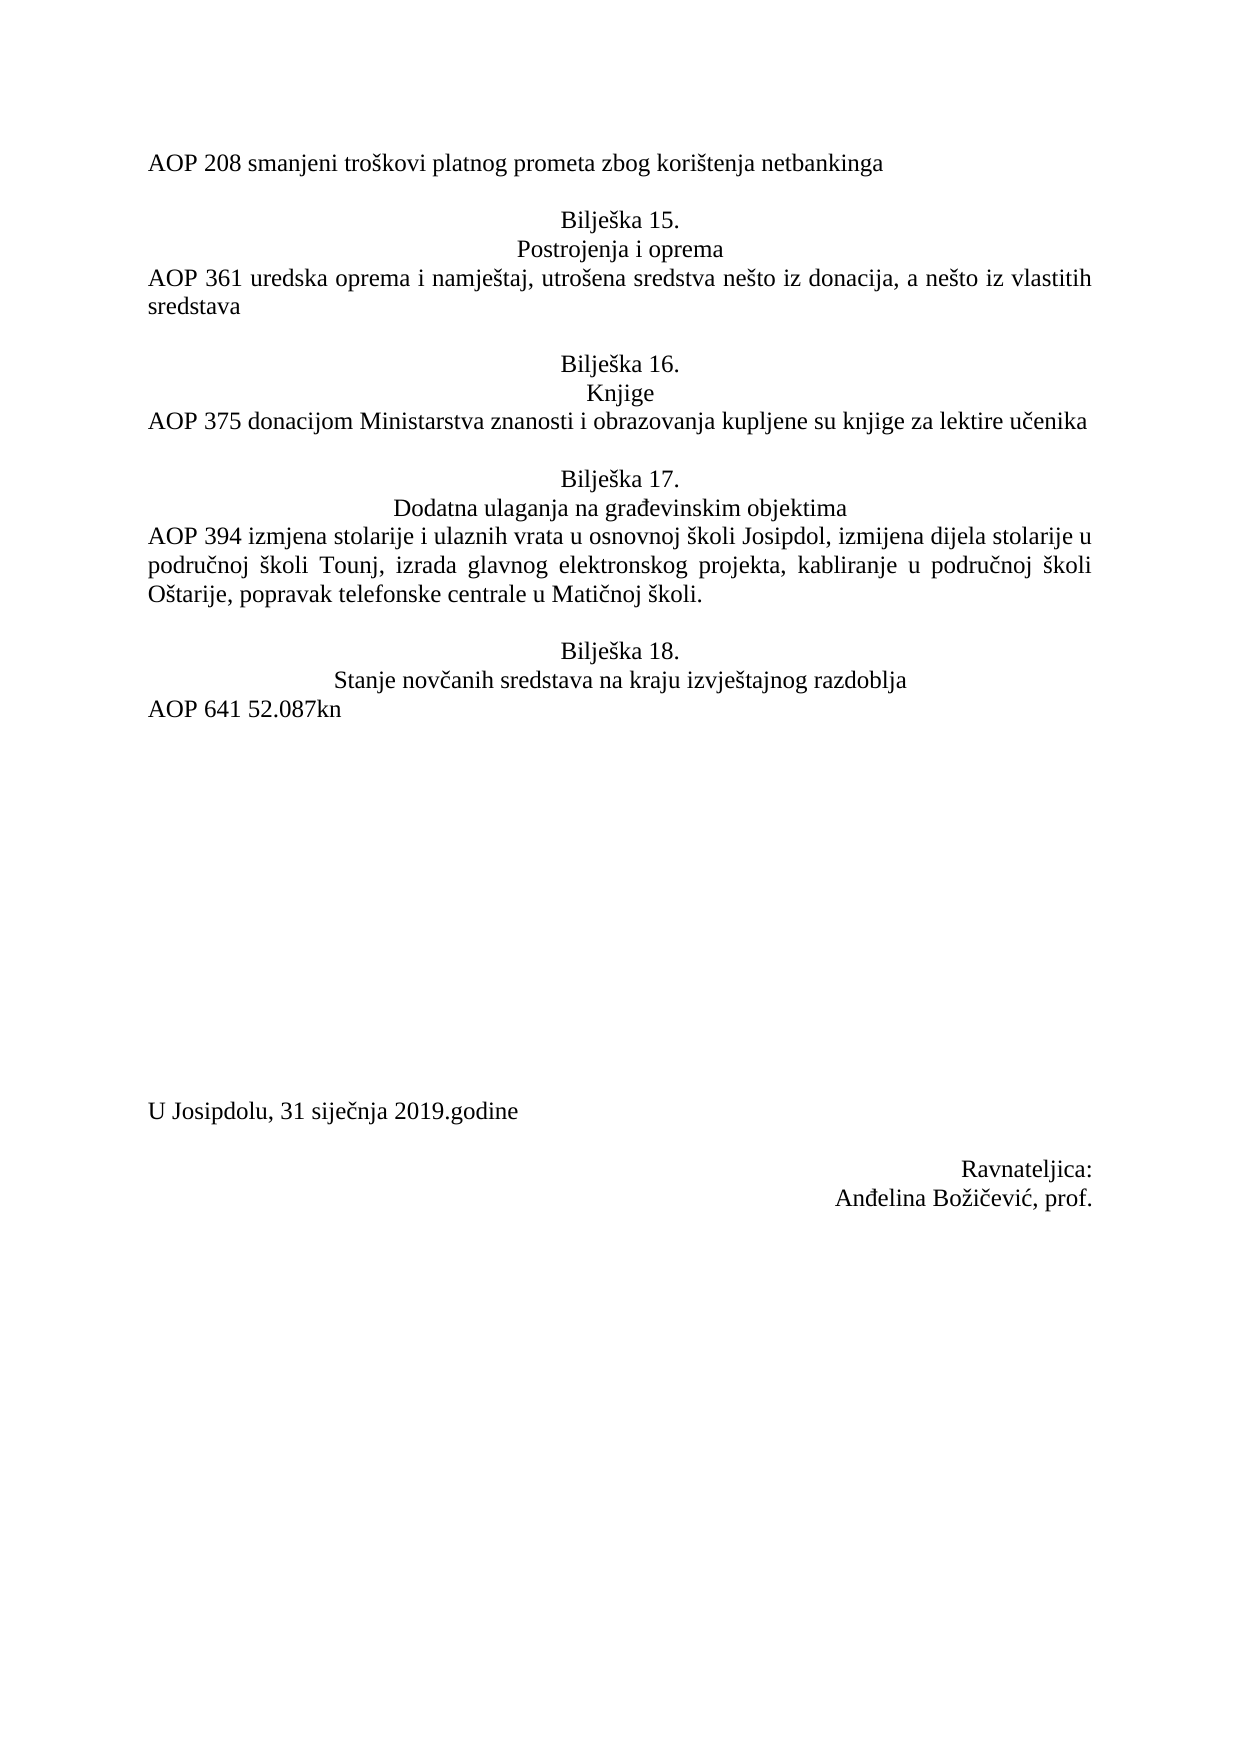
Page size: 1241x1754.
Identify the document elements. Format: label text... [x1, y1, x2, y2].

text Postrojenja i oprema [148, 234, 1093, 263]
text AOP 375 donacijom Ministarstva znanosti i obrazovanja kupljene su knjige za lektire učenika [148, 406, 1093, 435]
text Knjige [148, 378, 1093, 406]
text Bilješka 18. [148, 636, 1093, 665]
text Anđelina Božičević, prof. [148, 1183, 1093, 1211]
text U Josipdolu, 31 siječnja 2019.godine [148, 1096, 1093, 1125]
text Dodatna ulaganja na građevinskim objektima [148, 493, 1093, 521]
text Ravnateljica: [148, 1154, 1093, 1183]
text AOP 641 52.087kn [148, 694, 1093, 723]
text AOP 361 uredska oprema i namještaj, utrošena sredstva nešto iz donacija, a nešto iz vlastitih sredstava [148, 263, 1093, 320]
text Bilješka 16. [148, 349, 1093, 378]
text Bilješka 15. [148, 205, 1093, 234]
text Stanje novčanih sredstava na kraju izvještajnog razdoblja [148, 665, 1093, 694]
text AOP 394 izmjena stolarije i ulaznih vrata u osnovnoj školi Josipdol, izmijena dijela stolarije u područnoj školi Tounj, izrada glavnog elektronskog projekta, kabliranje u područnoj školi Oštarije, popravak telefonske centrale u Matičnoj školi. [148, 521, 1093, 608]
text Bilješka 17. [148, 464, 1093, 493]
text AOP 208 smanjeni troškovi platnog prometa zbog korištenja netbankinga [148, 148, 1093, 176]
